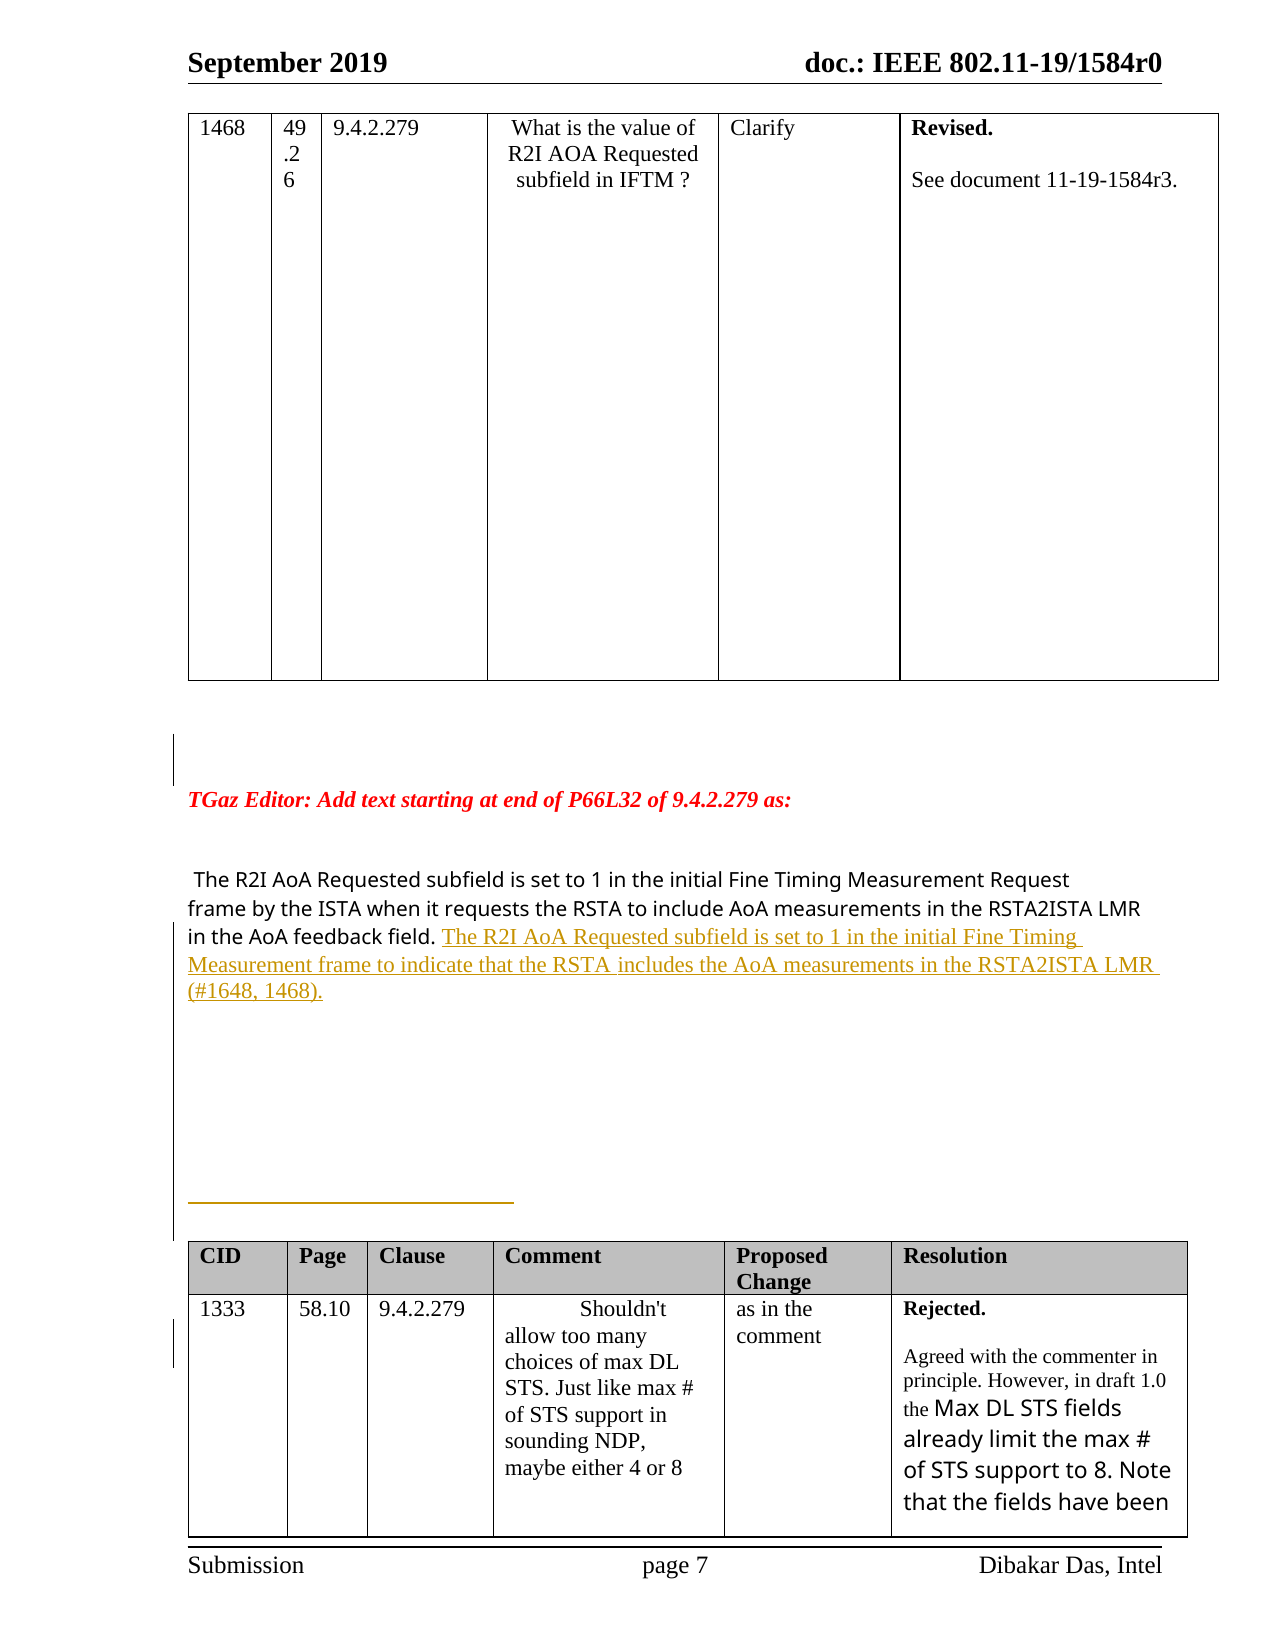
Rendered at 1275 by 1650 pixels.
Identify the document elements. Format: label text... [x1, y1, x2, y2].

table_header Page [288, 1242, 367, 1294]
table_cell What is the value of R2I AOA Requested subfield in IFTM ? [488, 114, 718, 680]
table_cell 9.4.2.279 [368, 1295, 493, 1536]
table_cell 1333 [189, 1295, 287, 1536]
text The R2I AoA Requested subfield is set to 1 in the initial Fine Timing Measurement Request frame by the ISTA when it requests the RSTA to include AoA measurements in the RSTA2ISTA LMR in the AoA feedback field. [187, 865, 1162, 1003]
table_header CID [189, 1242, 287, 1294]
text TGaz Editor: Add text starting at end of P66L32 of 9.4.2.279 as: [187, 786, 1162, 813]
table_cell 49.26 [272, 114, 321, 680]
table_header Comment [494, 1242, 724, 1294]
table_cell 58.10 [288, 1295, 367, 1536]
table_header Proposed Change [725, 1242, 891, 1294]
table_cell Clarify [719, 114, 899, 680]
table_cell as in the comment [725, 1295, 891, 1536]
table_header Clause [368, 1242, 493, 1294]
table_cell 9.4.2.279 [322, 114, 487, 680]
table_cell 1468 [189, 114, 271, 680]
table_header Resolution [892, 1242, 1187, 1294]
table_cell Shouldn't allow too many choices of max DL STS. Just like max # of STS support in sounding NDP, maybe either 4 or 8 [494, 1295, 724, 1536]
table_cell Revised. See document 11-19-1584r3. [901, 114, 1218, 680]
